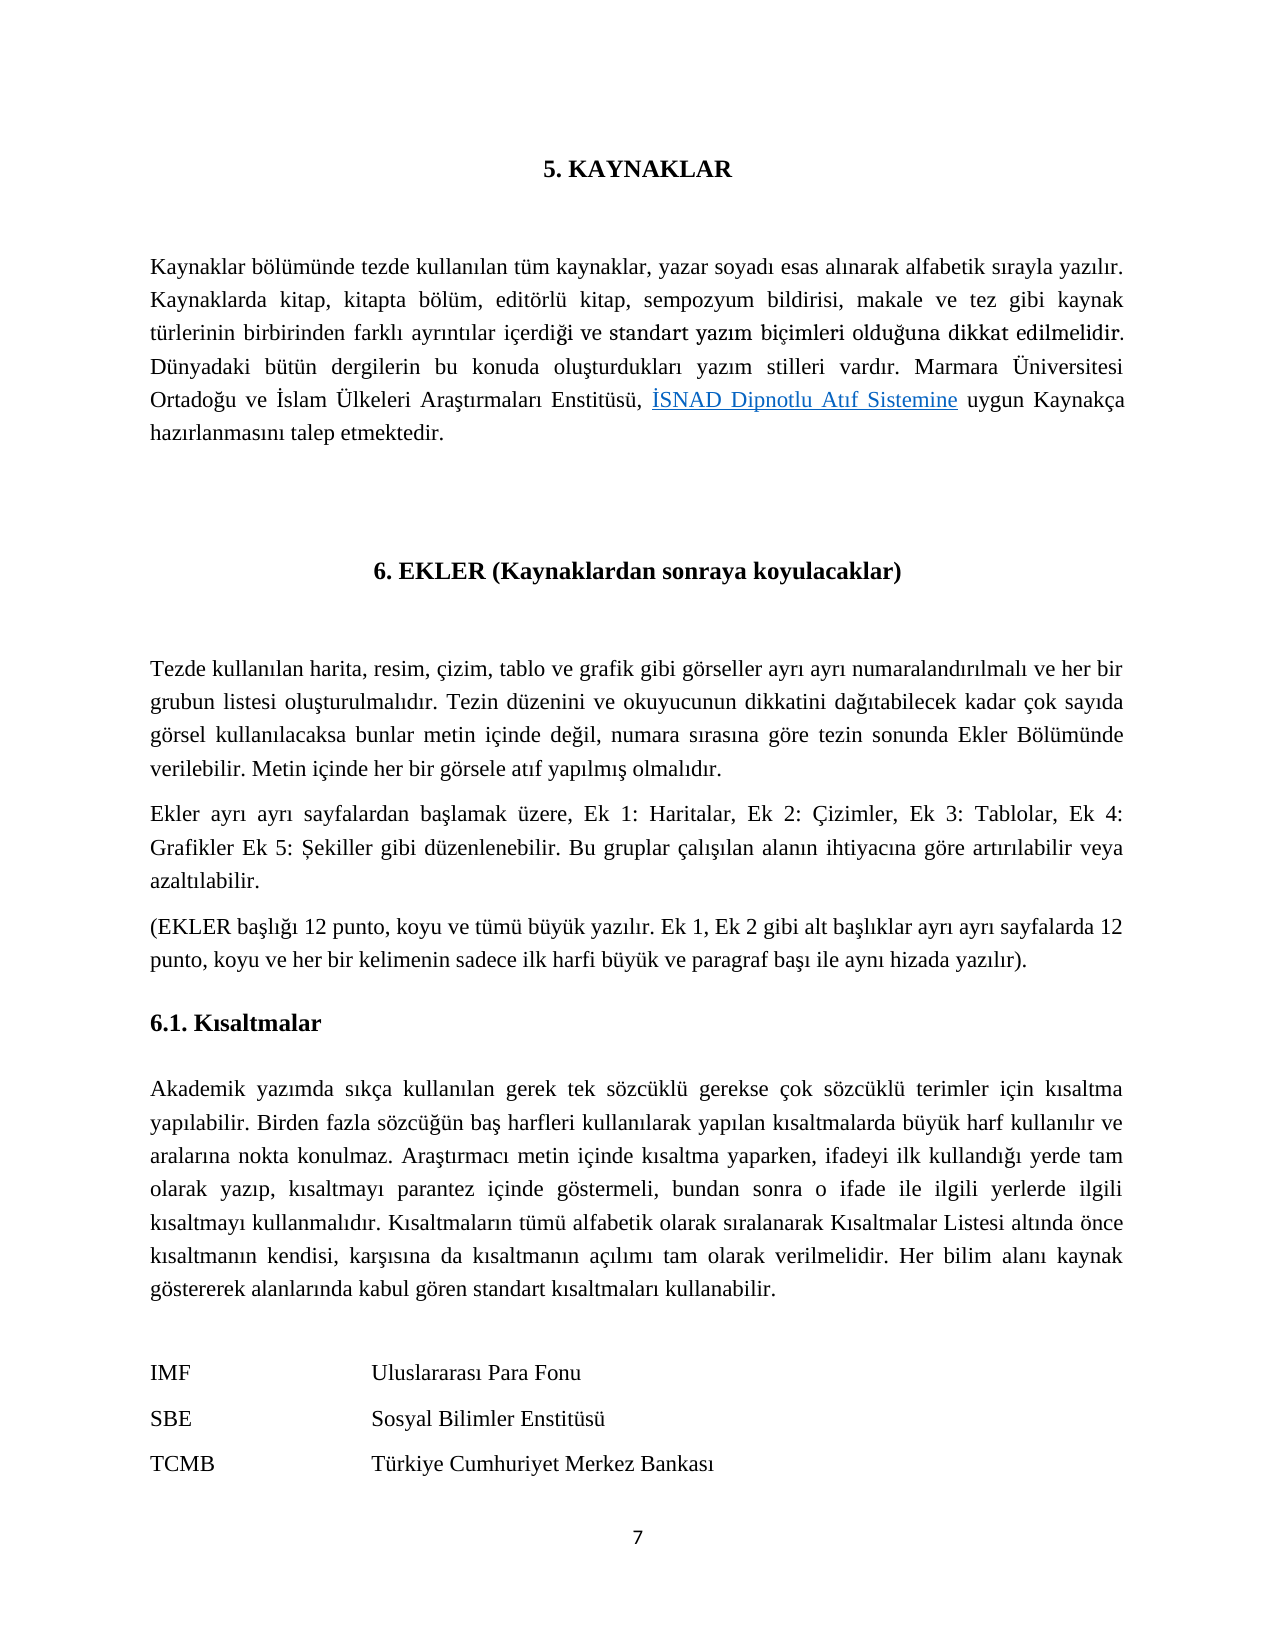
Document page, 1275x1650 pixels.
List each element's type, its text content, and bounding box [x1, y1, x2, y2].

text Akademik yazımda sıkça kullanılan gerek tek sözcüklü gerekse çok sözcüklü terimler için kısaltma yapılabilir. Birden fazla sözcüğün baş harfleri kullanılarak yapılan kısaltmalarda büyük harf kullanılır ve aralarına nokta konulmaz. Araştırmacı metin içinde kısaltma yaparken, ifadeyi ilk kullandığı yerde tam olarak yazıp, kısaltmayı parantez içinde göstermeli, bundan sonra o ifade ile ilgili yerlerde ilgili kısaltmayı kullanmalıdır. Kısaltmaların tümü alfabetik olarak sıralanarak Kısaltmalar Listesi altında önce kısaltmanın kendisi, karşısına da kısaltmanın açılımı tam olarak verilmelidir. Her bilim alanı kaynak göstererek alanlarında kabul gören standart kısaltmaları kullanabilir. [150, 1068, 1125, 1302]
text Ekler ayrı ayrı sayfalardan başlamak üzere, Ek 1: Haritalar, Ek 2: Çizimler, Ek 3: Tablolar, Ek 4: Grafikler Ek 5: șekiller gibi düzenlenebilir. Bu gruplar çalışılan alanın ihtiyacına göre artırılabilir veya azaltılabilir. [150, 793, 1125, 893]
text SBE Sosyal Bilimler Enstitüsü [150, 1404, 1125, 1431]
text Tezde kullanılan harita, resim, çizim, tablo ve grafik gibi görseller ayrı ayrı numaralandırılmalı ve her bir grubun listesi oluşturulmalıdır. Tezin düzenini ve okuyucunun dikkatini dağıtabilecek kadar çok sayıda görsel kullanılacaksa bunlar metin içinde değil, numara sırasına göre tezin sonunda Ekler Bölümünde verilebilir. Metin içinde her bir görsele atıf yapılmış olmalıdır. [150, 648, 1125, 781]
text 5. KAYNAKLAR [150, 150, 1125, 183]
text 6.1. Kısaltmalar [150, 1004, 1125, 1037]
text 6. EKLER (Kaynaklardan sonraya koyulacaklar) [150, 552, 1125, 585]
text IMF Uluslararası Para Fonu [150, 1359, 1125, 1386]
text Kaynaklar bölümünde tezde kullanılan tüm kaynaklar, yazar soyadı esas alınarak alfabetik sırayla yazılır. Kaynaklarda kitap, kitapta bölüm, editörlü kitap, sempozyum bildirisi, makale ve tez gibi kaynak türlerinin birbirinden farklı ayrıntılar içerdiği ve standart yazım biçimleri olduğuna dikkat edilmelidir. Dünyadaki bütün dergilerin bu konuda oluşturdukları yazım stilleri vardır. Marmara Üniversitesi Ortadoğu ve İslam Ülkeleri Araştırmaları Enstitüsü, İSNAD Dipnotlu Atıf Sistemine uygun Kaynakça hazırlanmasını talep etmektedir. [150, 246, 1125, 446]
text TCMB Türkiye Cumhuriyet Merkez Bankası [150, 1450, 1125, 1476]
text (EKLER başlığı 12 punto, koyu ve tümü büyük yazılır. Ek 1, Ek 2 gibi alt başlıklar ayrı ayrı sayfalarda 12 punto, koyu ve her bir kelimenin sadece ilk harfi büyük ve paragraf başı ile aynı hizada yazılır). [150, 906, 1125, 973]
